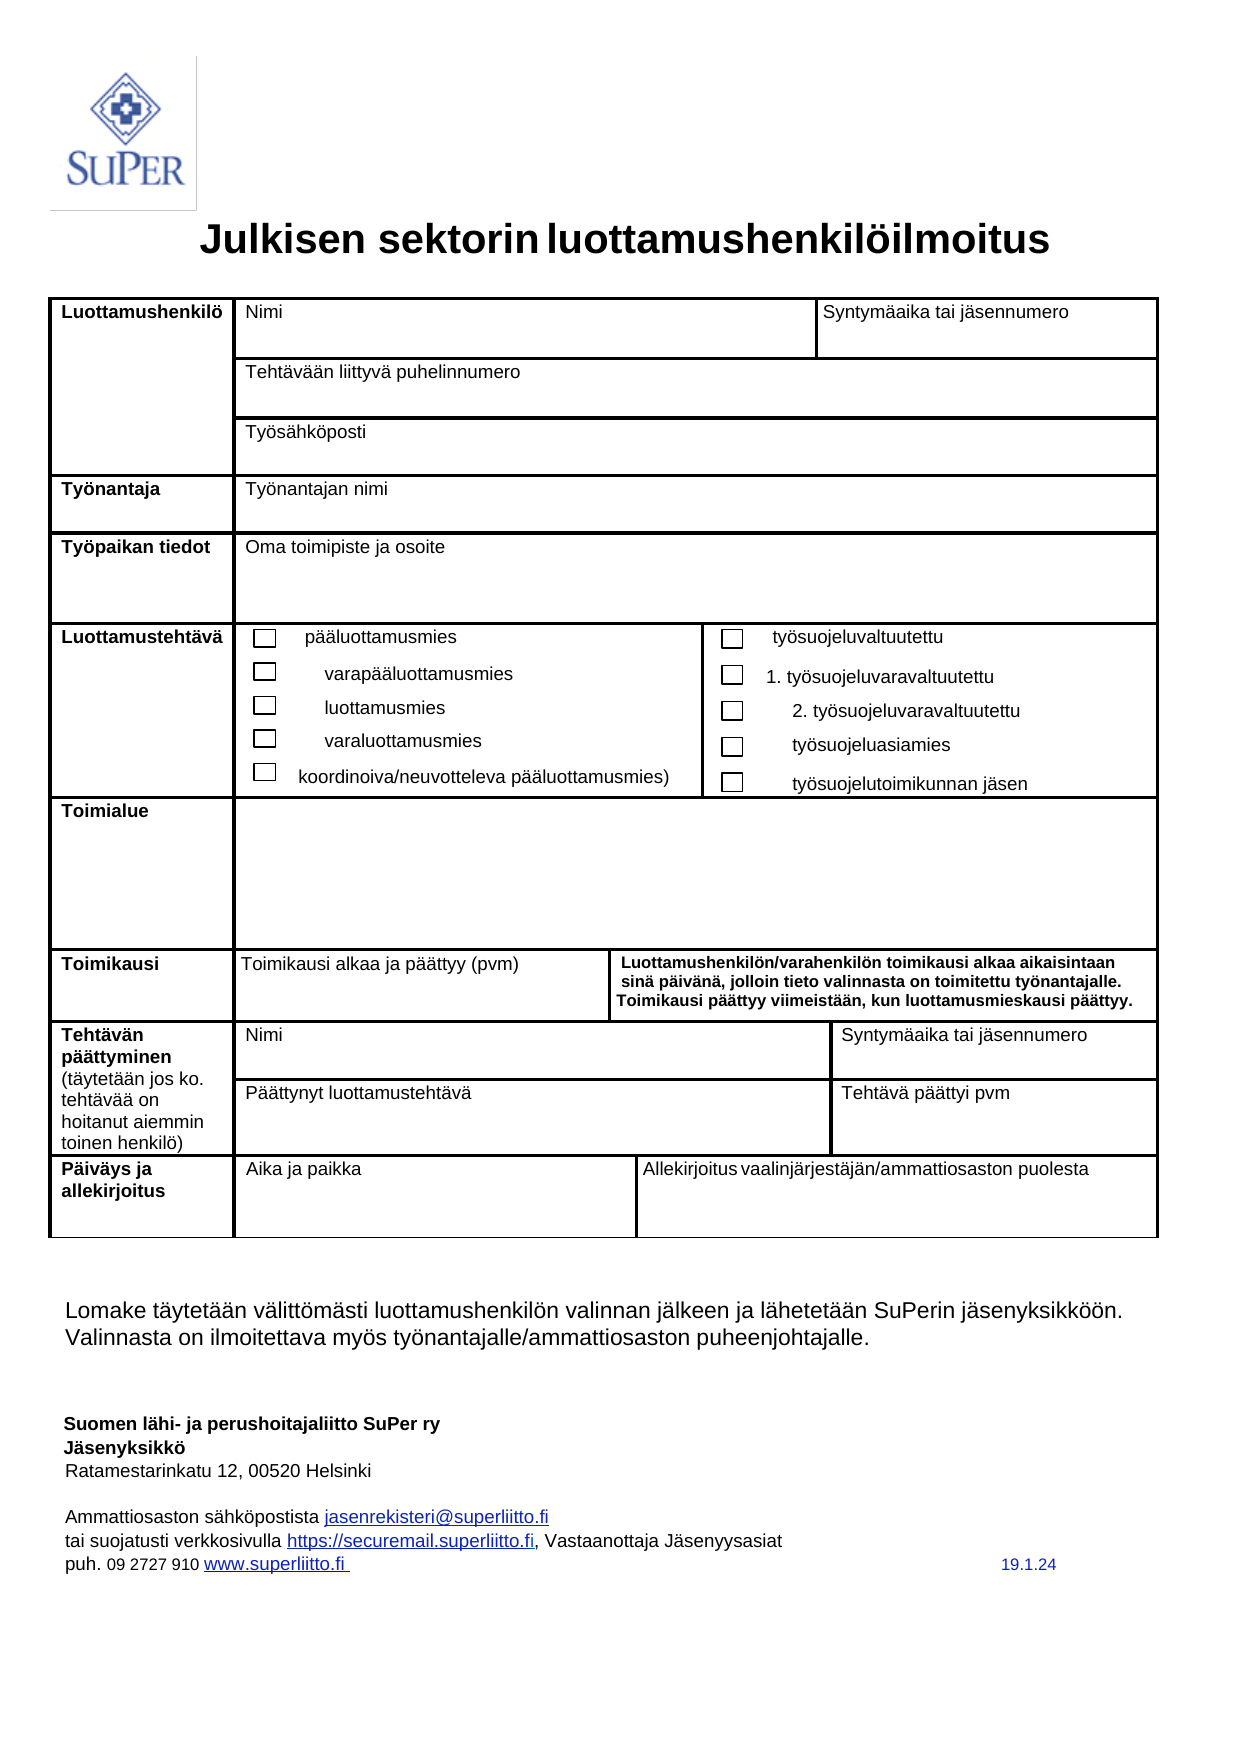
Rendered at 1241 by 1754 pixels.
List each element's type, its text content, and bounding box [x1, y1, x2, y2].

table_cell Luottamustehtävä [52, 625, 232, 796]
table_header Syntymäaika tai jäsennumero [818, 300, 1156, 357]
table_cell [236, 799, 1156, 948]
picture [50, 56, 198, 212]
table_cell pääluottamusmies varapääluottamusmies luottamusmies varaluottamusmies koordinoiva/neuvotteleva pääluottamusmies) [236, 625, 701, 796]
table_cell Päiväys ja allekirjoitus [52, 1157, 232, 1237]
table_header Nimi [236, 300, 815, 357]
text Julkisen sektorin luottamushenkilöilmoitus [67, 215, 1183, 263]
table_cell Tehtävään liittyvä puhelinnumero [236, 360, 1156, 416]
table_cell Oma toimipiste ja osoite [236, 535, 1156, 622]
table_cell Luottamushenkilön/varahenkilön toimikausi alkaa aikaisintaan sinä päivänä, jolloin tieto valinnasta on toimitettu työnantajalle. Toimikausi päättyy viimeistään, kun luottamusmieskausi päättyy. [611, 951, 1156, 1020]
text tai suojatusti verkkosivulla https://securemail.superliitto.fi, Vastaanottaja Jäsenyysasiat [65, 1529, 1183, 1551]
table_cell Työnantaja [52, 477, 232, 531]
text Suomen lähi- ja perushoitajaliitto SuPer ry [63, 1413, 1183, 1435]
table_cell Toimialue [52, 799, 232, 948]
table_cell Toimikausi [52, 951, 232, 1020]
table_cell Tehtävän päättyminen (täytetään jos ko. tehtävää on hoitanut aiemmin toinen henkilö) [52, 1023, 232, 1154]
text Ammattiosaston sähköpostista jasenrekisteri@superliitto.fi [65, 1506, 1183, 1528]
table_cell Työnantajan nimi [236, 477, 1156, 531]
table_cell Työpaikan tiedot [52, 535, 232, 622]
table_cell Tehtävä päättyi pvm [833, 1081, 1156, 1154]
table_cell Nimi [236, 1023, 829, 1078]
table_cell Toimikausi alkaa ja päättyy (pvm) [236, 951, 608, 1020]
text Lomake täytetään välittömästi luottamushenkilön valinnan jälkeen ja lähetetään SuPerin jäsenyksikköön. Valinnasta on ilmoitettava myös työnantajalle/ammattiosaston puheenjohtajalle. [65, 1298, 1183, 1350]
table_cell ⁭työsuojeluvaltuutettu 1. työsuojeluvaravaltuutettu 2. työsuojeluvaravaltuutettu työsuojeluasiamies työsuojelutoimikunnan jäsen [704, 625, 1156, 796]
table_cell Syntymäaika tai jäsennumero [833, 1023, 1156, 1078]
table_cell Päättynyt luottamustehtävä [236, 1081, 829, 1154]
text Jäsenyksikkö [63, 1436, 1183, 1458]
table_cell Aika ja paikka [236, 1157, 635, 1237]
table_cell Allekirjoitus vaalinjärjestäjän/ammattiosaston puolesta [638, 1157, 1156, 1237]
table_cell Työsähköposti [236, 420, 1156, 474]
text Ratamestarinkatu 12, 00520 Helsinki [65, 1460, 1183, 1481]
text puh. 09 2727 910 www.superliitto.fi 19.1.24 [65, 1553, 1183, 1574]
table_header Luottamushenkilö [52, 300, 232, 474]
